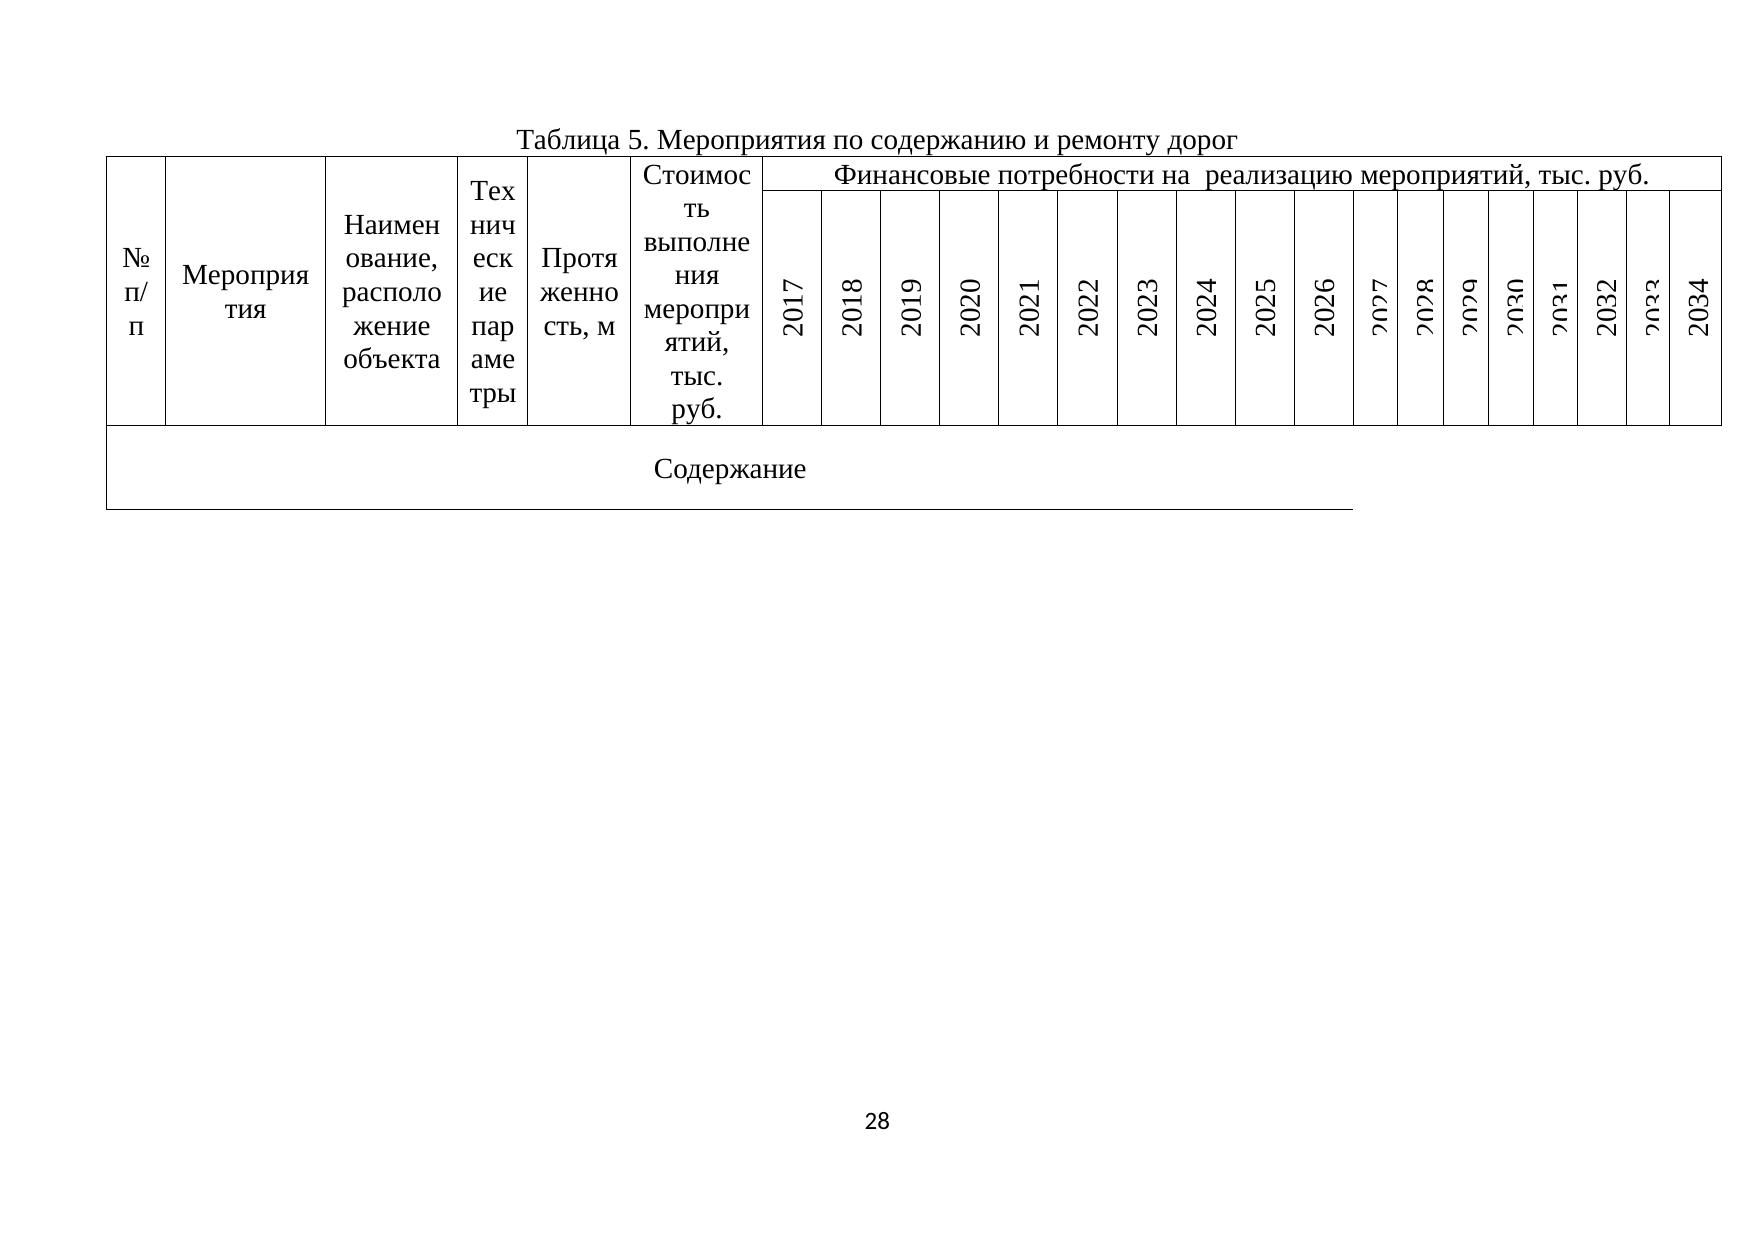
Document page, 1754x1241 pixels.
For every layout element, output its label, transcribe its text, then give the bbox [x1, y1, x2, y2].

table_cell 2022 [1058, 191, 1117, 425]
table_cell 2027 [1354, 191, 1397, 425]
table_cell 2034 [1670, 191, 1721, 425]
table_cell 2023 [1118, 191, 1176, 425]
table_cell 2029 [1444, 191, 1488, 425]
table_header № п/п [107, 157, 165, 425]
table_cell 2030 [1489, 191, 1533, 425]
table_cell 2033 [1627, 191, 1669, 425]
table_header Стоимость выполнения мероприятий, тыс. руб. [631, 157, 762, 425]
table_cell 2020 [940, 191, 998, 425]
table_header Технические параметры [458, 157, 527, 425]
table_cell 2018 [822, 191, 880, 425]
table_header Протяженность, м [528, 157, 630, 425]
table_cell 2031 [1534, 191, 1577, 425]
table_cell 2024 [1177, 191, 1235, 425]
table_cell Содержание [107, 426, 1353, 509]
text Таблица 5. Мероприятия по содержанию и ремонту дорог [118, 122, 1636, 156]
table_cell 2026 [1295, 191, 1353, 425]
table_cell 2032 [1578, 191, 1626, 425]
table_header Наименование, расположение объекта [326, 157, 457, 425]
table_cell 2017 [763, 191, 821, 425]
table_cell 2028 [1398, 191, 1443, 425]
table_header Мероприятия [166, 157, 325, 425]
table_cell 2021 [999, 191, 1057, 425]
table_cell 2025 [1236, 191, 1294, 425]
table_header Финансовые потребности на реализацию мероприятий, тыс. руб. [763, 157, 1721, 190]
table_cell 2019 [881, 191, 939, 425]
